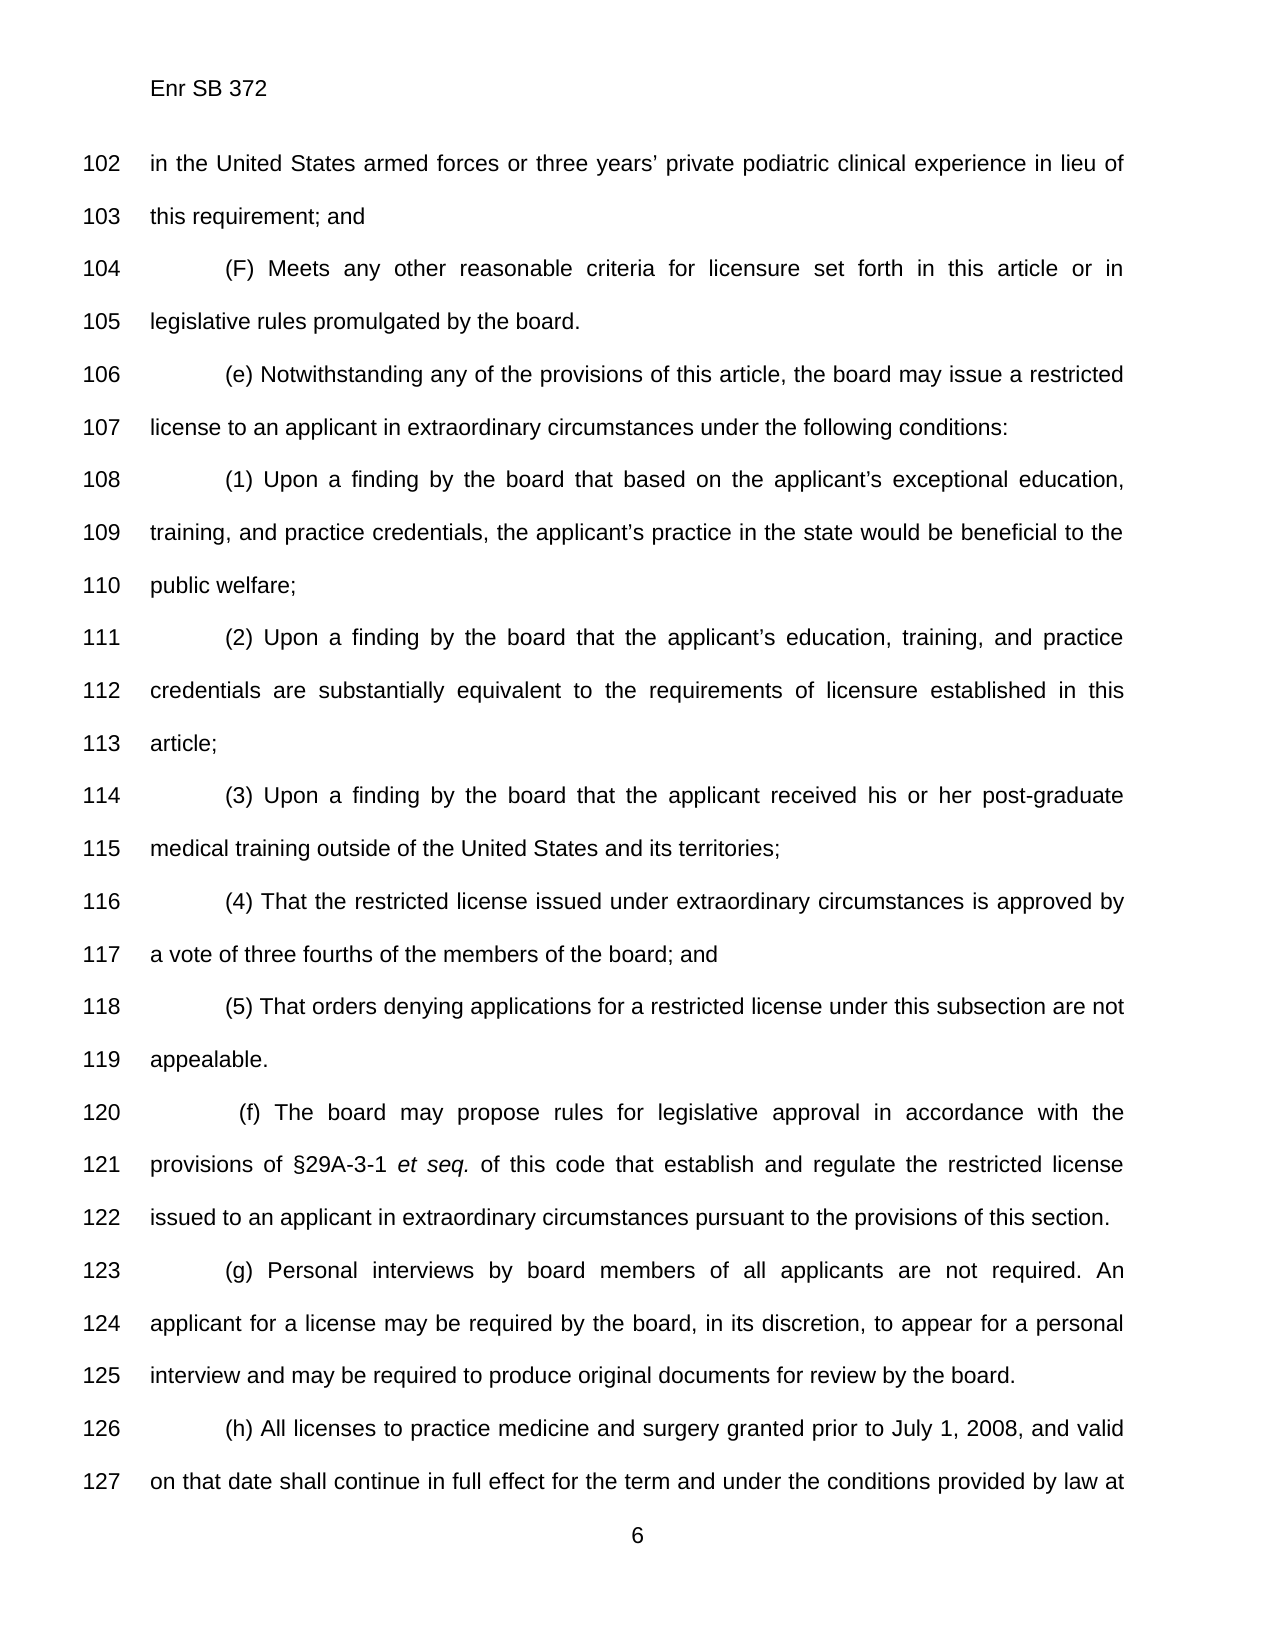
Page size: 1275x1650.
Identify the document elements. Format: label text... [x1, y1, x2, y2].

text (f) The board may propose rules for legislative approval in accordance with the provisions of §29A-3-1 et seq. of this code that establish and regulate the restricted license issued to an applicant in extraordinary circumstances pursuant to the provisions of this section. [150, 1099, 1125, 1231]
text (F) Meets any other reasonable criteria for licensure set forth in this article or in legislative rules promulgated by the board. [150, 255, 1125, 334]
text (4) That the restricted license issued under extraordinary circumstances is approved by a vote of three fourths of the members of the board; and [150, 888, 1125, 967]
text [150, 1415, 1125, 1494]
text (5) That orders denying applications for a restricted license under this subsection are not appealable. [150, 993, 1125, 1072]
text (2) Upon a finding by the board that the applicant’s education, training, and practice credentials are substantially equivalent to the requirements of licensure established in this article; [150, 624, 1125, 756]
text (e) Notwithstanding any of the provisions of this article, the board may issue a restricted license to an applicant in extraordinary circumstances under the following conditions: [150, 361, 1125, 440]
text (1) Upon a finding by the board that based on the applicant’s exceptional education, training, and practice credentials, the applicant’s practice in the state would be beneficial to the public welfare; [150, 466, 1125, 598]
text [150, 150, 1125, 229]
text (3) Upon a finding by the board that the applicant received his or her post-graduate medical training outside of the United States and its territories; [150, 782, 1125, 862]
text (g) Personal interviews by board members of all applicants are not required. An applicant for a license may be required by the board, in its discretion, to appear for a personal interview and may be required to produce original documents for review by the board. [150, 1257, 1125, 1389]
